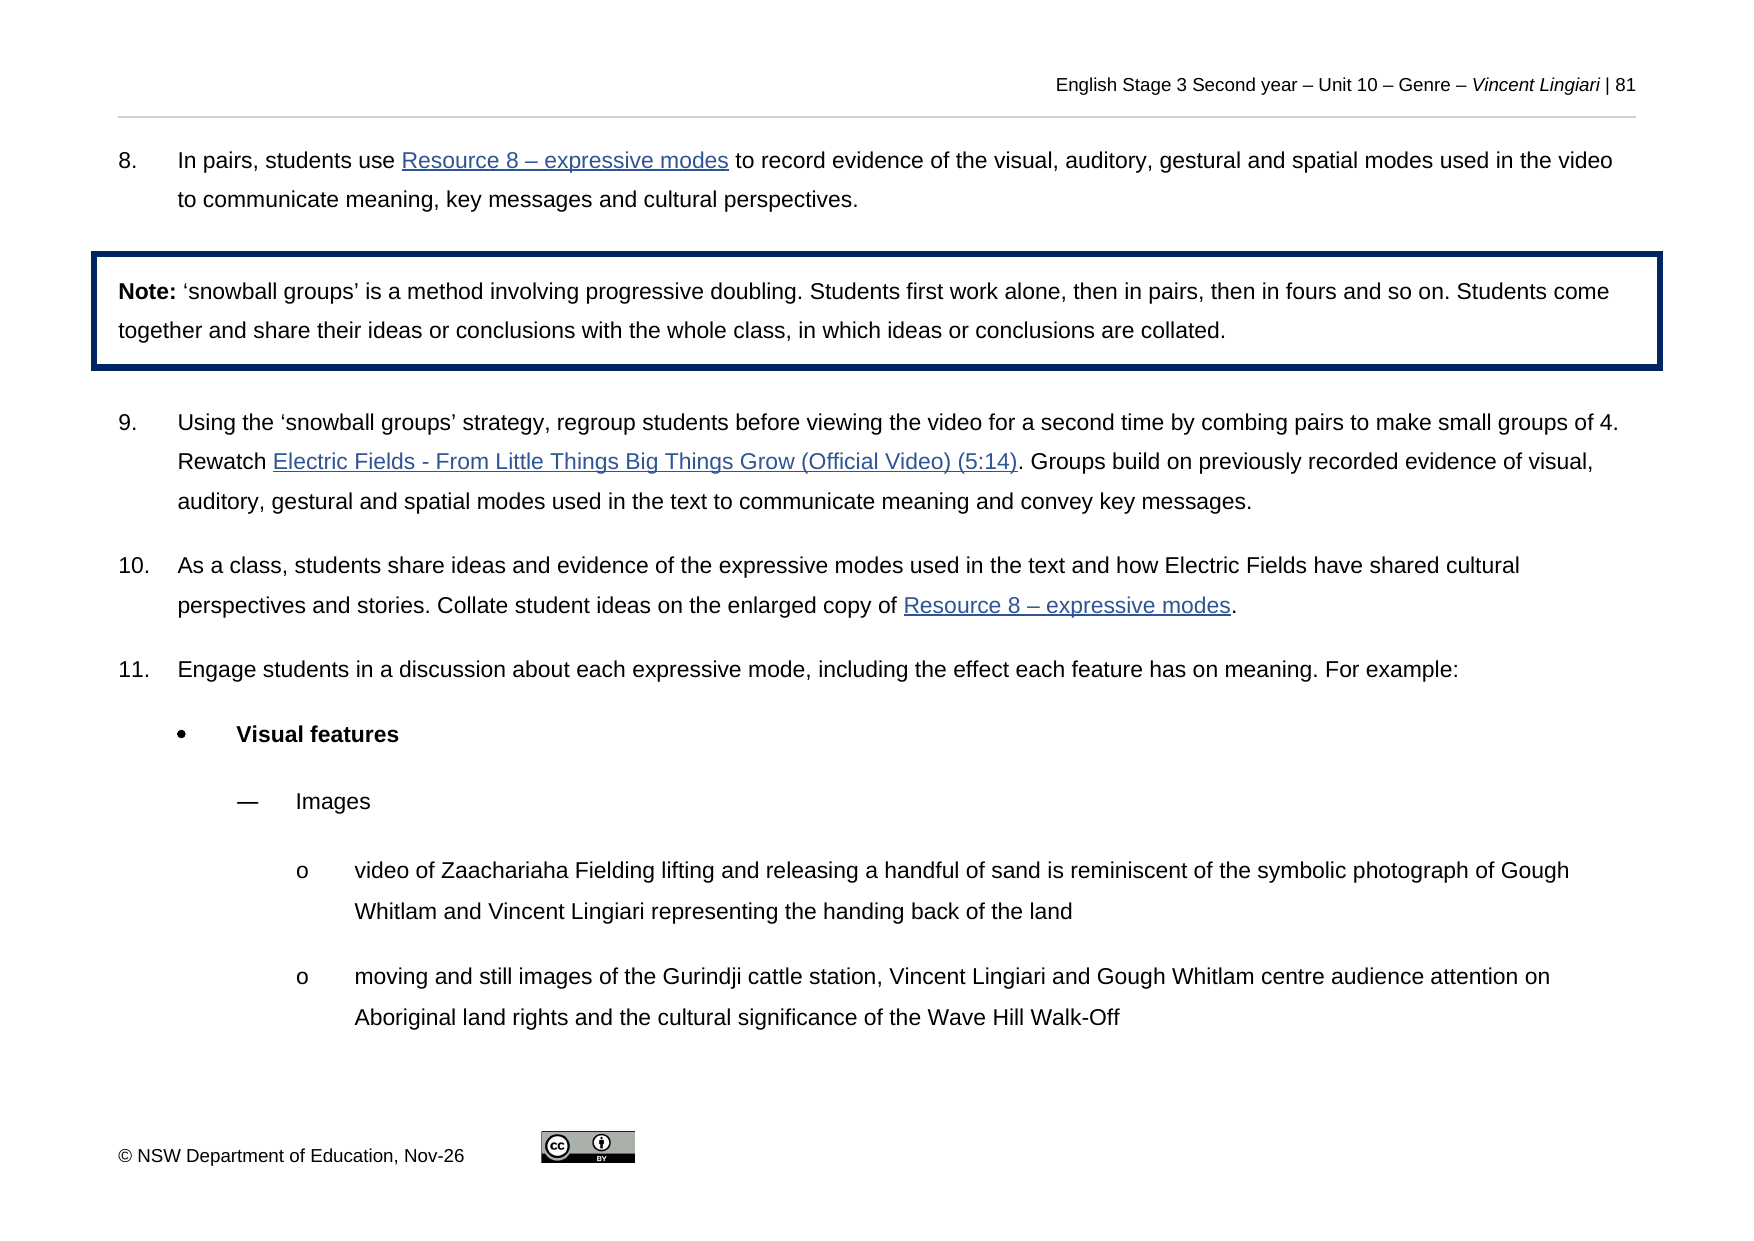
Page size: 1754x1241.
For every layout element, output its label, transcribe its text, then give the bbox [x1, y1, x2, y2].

list As a class, students share ideas and evidence of the expressive modes used in the text and how Electric Fields have shared cultural perspectives and stories. Collate student ideas on the enlarged copy of Resource 8 – expressive modes. [118, 552, 1636, 618]
list Images [236, 785, 1636, 816]
list Engage students in a discussion about each expressive mode, including the effect each feature has on meaning. For example: [118, 656, 1636, 682]
text Note: ‘snowball groups’ is a method involving progressive doubling. Students first work alone, then in pairs, then in fours and so on. Students come together and share their ideas or conclusions with the whole class, in which ideas or conclusions are collated. [97, 257, 1657, 364]
list In pairs, students use Resource 8 – expressive modes to record evidence of the visual, auditory, gestural and spatial modes used in the video to communicate meaning, key messages and cultural perspectives. [118, 147, 1636, 212]
list Visual features [177, 721, 1636, 747]
list Using the ‘snowball groups’ strategy, regroup students before viewing the video for a second time by combing pairs to make small groups of 4. Rewatch Electric Fields - From Little Things Big Things Grow (Official Video) (5:14). Groups build on previously recorded evidence of visual, auditory, gestural and spatial modes used in the text to communicate meaning and convey key messages. [118, 409, 1636, 514]
list video of Zaachariaha Fielding lifting and releasing a handful of sand is reminiscent of the symbolic photograph of Gough Whitlam and Vincent Lingiari representing the handing back of the land [295, 857, 1636, 925]
list moving and still images of the Gurindji cattle station, Vincent Lingiari and Gough Whitlam centre audience attention on Aboriginal land rights and the cultural significance of the Wave Hill Walk-Off [295, 963, 1636, 1031]
picture [541, 1131, 635, 1163]
